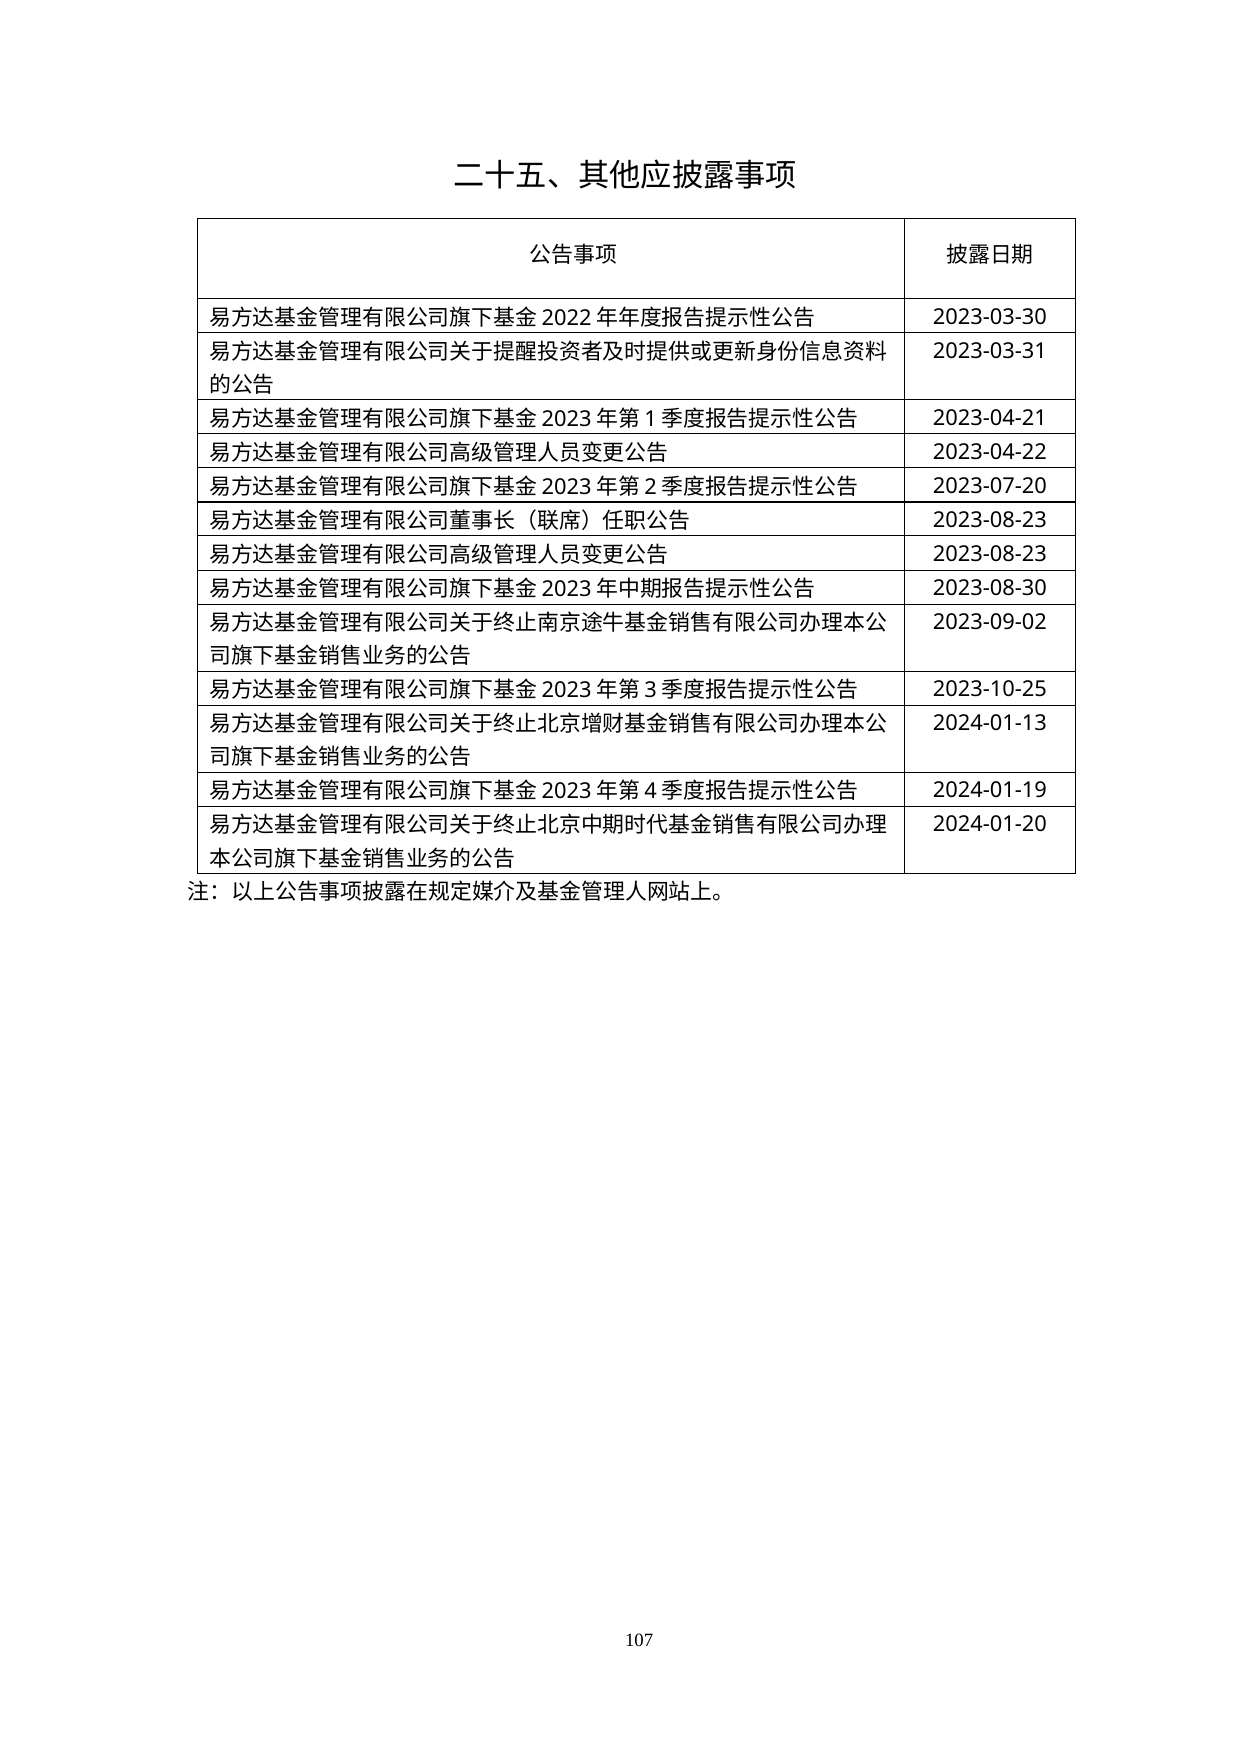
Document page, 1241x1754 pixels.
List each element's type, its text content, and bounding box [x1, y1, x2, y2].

table_cell 2023-08-23 [905, 536, 1075, 569]
table_cell 易方达基金管理有限公司关于终止北京中期时代基金销售有限公司办理本公司旗下基金销售业务的公告 [198, 807, 904, 873]
table_cell 易方达基金管理有限公司高级管理人员变更公告 [198, 434, 904, 467]
table_cell 易方达基金管理有限公司旗下基金2022年年度报告提示性公告 [198, 299, 904, 332]
table_cell 2023-03-30 [905, 299, 1075, 332]
table_cell 2024-01-19 [905, 773, 1075, 806]
table_cell 2023-07-20 [905, 468, 1075, 501]
table_cell 易方达基金管理有限公司旗下基金2023年第2季度报告提示性公告 [198, 468, 904, 501]
table_cell 2023-04-22 [905, 434, 1075, 467]
table_cell 易方达基金管理有限公司董事长（联席）任职公告 [198, 503, 904, 535]
table_cell 易方达基金管理有限公司关于提醒投资者及时提供或更新身份信息资料的公告 [198, 333, 904, 399]
table_cell 易方达基金管理有限公司旗下基金2023年第1季度报告提示性公告 [198, 400, 904, 433]
table_cell 易方达基金管理有限公司旗下基金2023年第4季度报告提示性公告 [198, 773, 904, 806]
table_cell 2023-09-02 [905, 605, 1075, 671]
table_header 披露日期 [905, 219, 1075, 298]
table_cell 易方达基金管理有限公司关于终止北京增财基金销售有限公司办理本公司旗下基金销售业务的公告 [198, 706, 904, 772]
table_cell 2023-10-25 [905, 672, 1075, 705]
table_cell 2023-04-21 [905, 400, 1075, 433]
table_cell 易方达基金管理有限公司旗下基金2023年第3季度报告提示性公告 [198, 672, 904, 705]
table_cell 2023-08-23 [905, 503, 1075, 535]
table_cell 易方达基金管理有限公司高级管理人员变更公告 [198, 536, 904, 569]
table_cell 2023-03-31 [905, 333, 1075, 399]
table_cell 2024-01-13 [905, 706, 1075, 772]
subtitle 二十五、其他应披露事项 [187, 151, 1053, 196]
table_header 公告事项 [198, 219, 904, 298]
text 注：以上公告事项披露在规定媒介及基金管理人网站上。 [187, 874, 1053, 906]
table_cell 易方达基金管理有限公司关于终止南京途牛基金销售有限公司办理本公司旗下基金销售业务的公告 [198, 605, 904, 671]
table_cell 易方达基金管理有限公司旗下基金2023年中期报告提示性公告 [198, 571, 904, 603]
table_cell 2023-08-30 [905, 571, 1075, 603]
table_cell 2024-01-20 [905, 807, 1075, 873]
